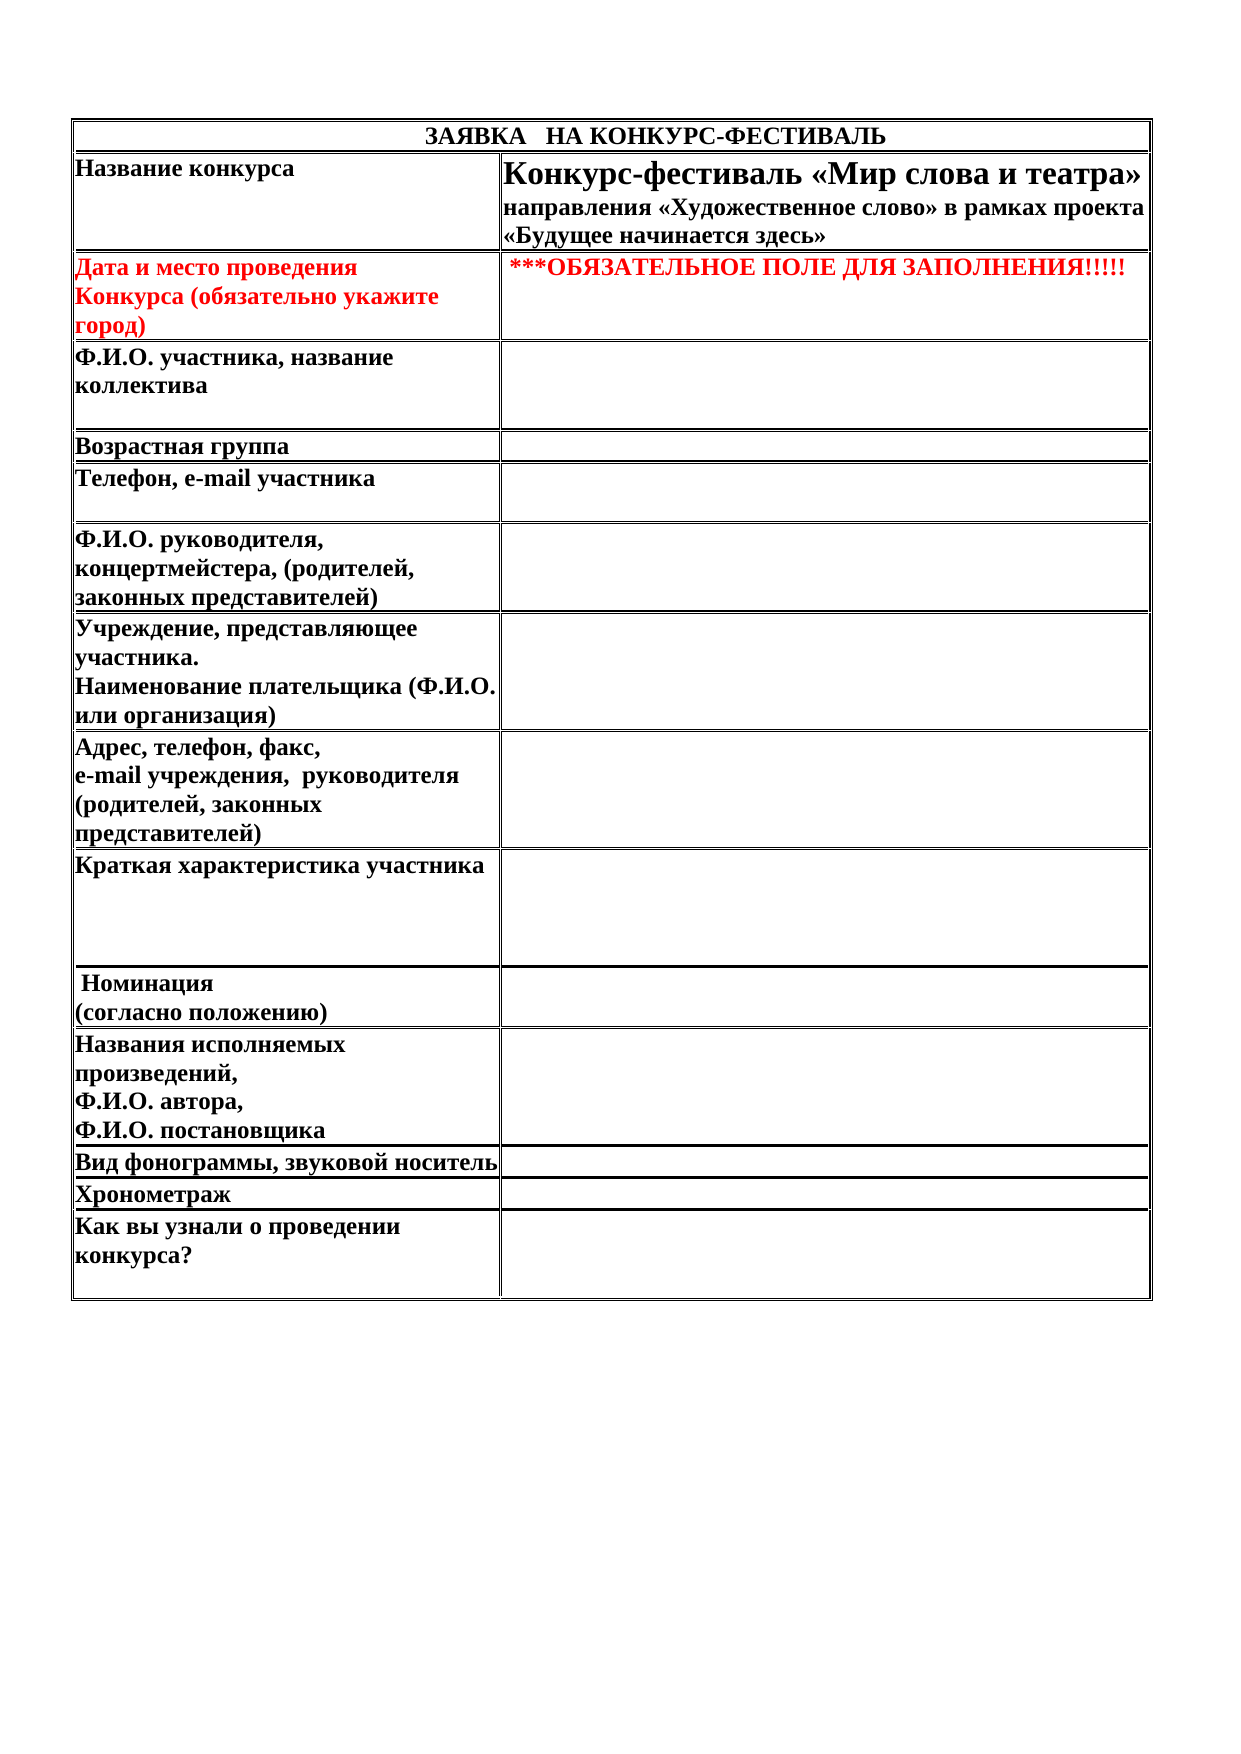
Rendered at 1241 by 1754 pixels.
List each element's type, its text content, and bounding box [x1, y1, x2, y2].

table_cell Ф.И.О. руководителя, концертмейстера, (родителей, законных представителей) [72, 521, 501, 610]
table_cell [502, 460, 1150, 521]
table_cell [502, 1176, 1149, 1208]
table_cell Возрастная группа [74, 428, 499, 460]
table_cell [502, 610, 1150, 728]
table_cell [502, 1144, 1149, 1176]
table_cell [501, 521, 1151, 610]
table_cell [502, 965, 1149, 1026]
table_cell [501, 339, 1151, 428]
table_cell Номинация (согласно положению) [74, 965, 499, 1026]
table_cell [502, 428, 1150, 460]
table_cell Вид фонограммы, звуковой носитель [74, 1144, 499, 1176]
table_cell Краткая характеристика участника [72, 847, 501, 965]
table_cell [501, 1026, 1151, 1144]
table_cell Как вы узнали о проведении конкурса? [72, 1208, 501, 1297]
table_cell Хронометраж [74, 1176, 499, 1208]
table_cell ***ОБЯЗАТЕЛЬНОЕ ПОЛЕ ДЛЯ ЗАПОЛНЕНИЯ!!!!! [502, 249, 1150, 339]
table_cell Адрес, телефон, факс, e-mail учреждения, руководителя (родителей, законных представителей) [74, 729, 499, 847]
table_cell [502, 729, 1150, 847]
table_header ЗАЯВКА НА КОНКУРС-ФЕСТИВАЛЬ [74, 122, 1149, 150]
table_cell [501, 1208, 1151, 1297]
table_cell Названия исполняемых произведений, Ф.И.О. автора, Ф.И.О. постановщика [72, 1026, 501, 1144]
table_cell Дата и место проведения Конкурса (обязательно укажите город) [74, 249, 499, 339]
table_cell Учреждение, представляющее участника. Наименование плательщика (Ф.И.О. или организация) [74, 610, 499, 728]
table_cell Конкурс-фестиваль «Мир слова и театра» направления «Художественное слово» в рамках проекта «Будущее начинается здесь» [502, 150, 1150, 249]
table_cell [501, 847, 1151, 965]
table_cell Название конкурса [74, 150, 499, 249]
table_cell Ф.И.О. участника, название коллектива [72, 339, 501, 428]
table_cell Телефон, e-mail участника [74, 460, 499, 521]
